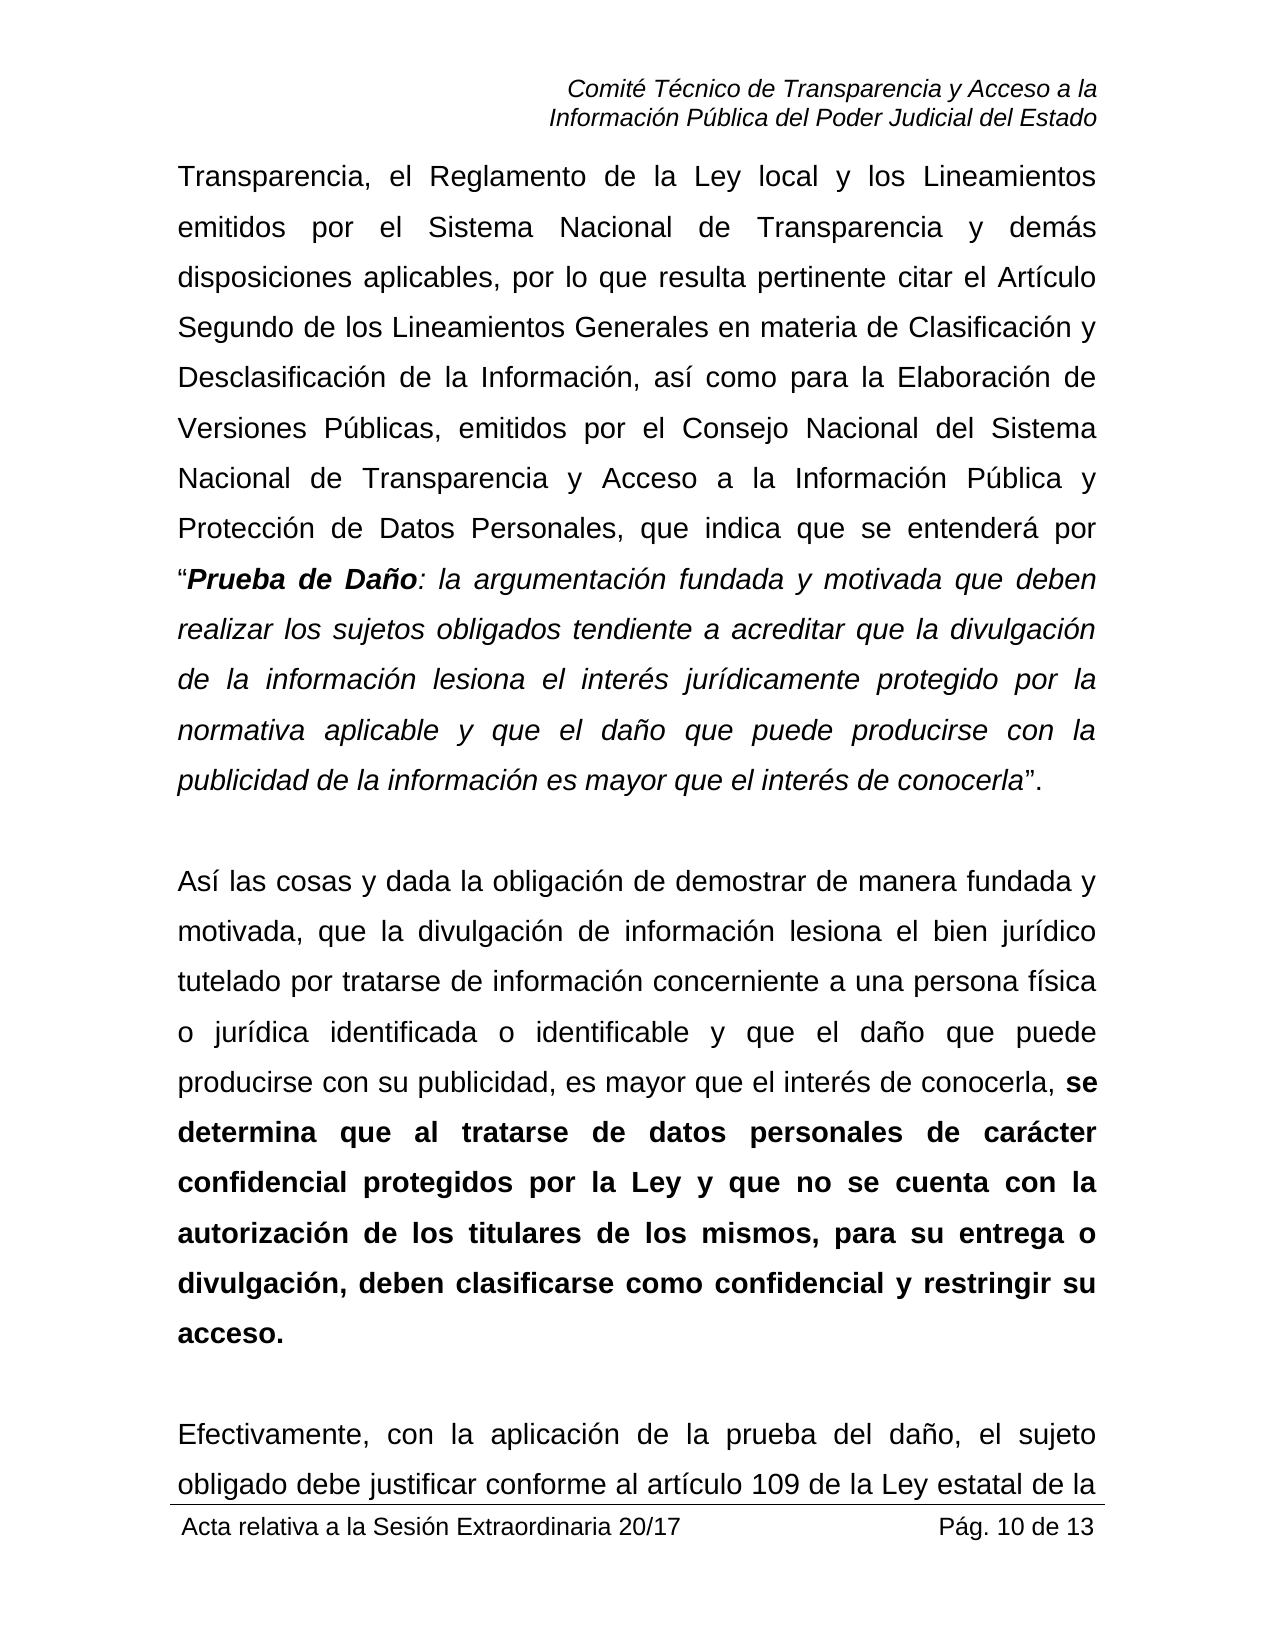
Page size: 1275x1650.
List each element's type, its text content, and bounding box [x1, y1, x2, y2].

text Así las cosas y dada la obligación de demostrar de manera fundada y motivada, que la divulgación de información lesiona el bien jurídico tutelado por tratarse de información concerniente a una persona física o jurídica identificada o identificable y que el daño que puede producirse con su publicidad, es mayor que el interés de conocerla, se determina que al tratarse de datos personales de carácter confidencial protegidos por la Ley y que no se cuenta con la autorización de los titulares de los mismos, para su entrega o divulgación, deben clasificarse como confidencial y restringir su acceso. [177, 864, 1098, 1350]
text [177, 159, 1098, 797]
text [177, 1417, 1098, 1501]
